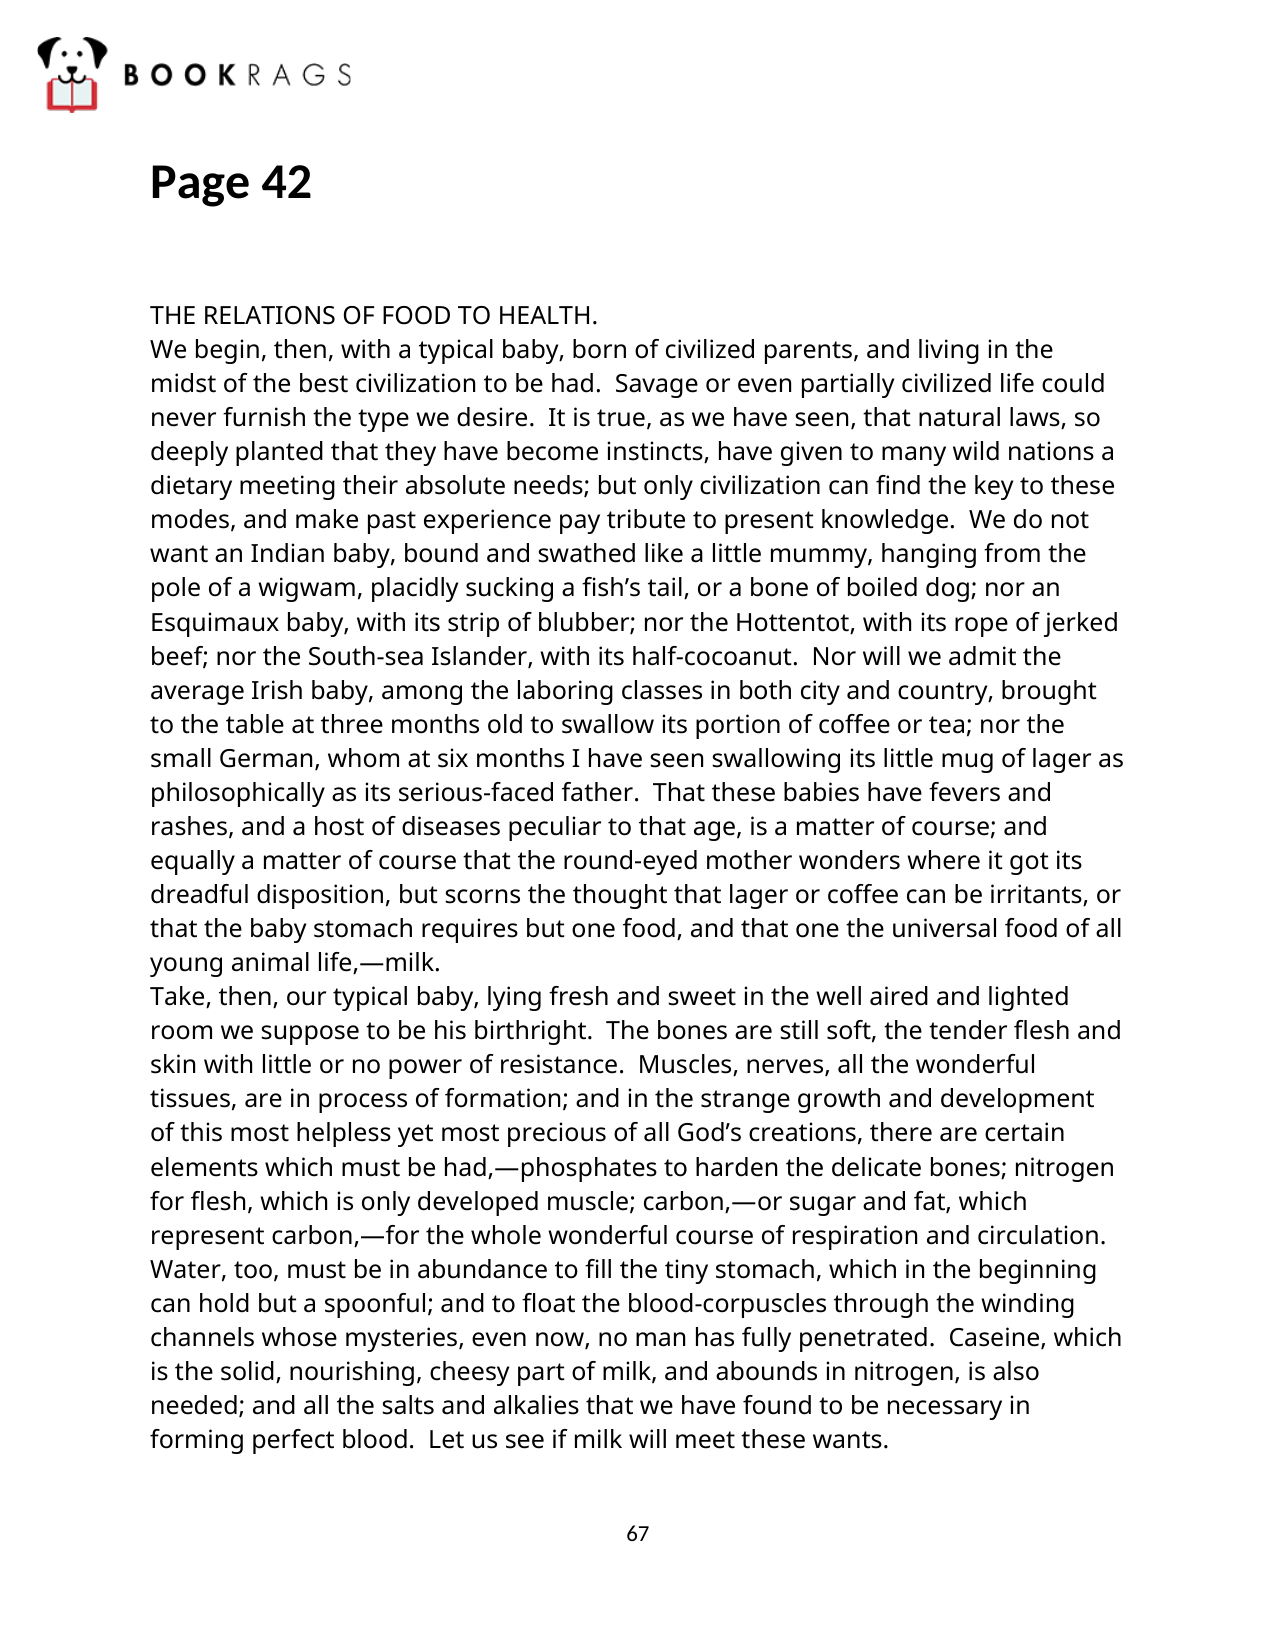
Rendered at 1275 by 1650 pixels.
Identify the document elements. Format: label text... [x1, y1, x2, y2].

text THE RELATIONS OF FOOD TO HEALTH. We begin, then, with a typical baby, born of civilized parents, and living in the midst of the best civilization to be had. Savage or even partially civilized life could never furnish the type we desire. It is true, as we have seen, that natural laws, so deeply planted that they have become instincts, have given to many wild nations a dietary meeting their absolute needs; but only civilization can find the key to these modes, and make past experience pay tribute to present knowledge. We do not want an Indian baby, bound and swathed like a little mummy, hanging from the pole of a wigwam, placidly sucking a fish’s tail, or a bone of boiled dog; nor an Esquimaux baby, with its strip of blubber; nor the Hottentot, with its rope of jerked beef; nor the South-sea Islander, with its half-cocoanut. Nor will we admit the average Irish baby, among the laboring classes in both city and country, brought to the table at three months old to swallow its portion of coffee or tea; nor the small German, whom at six months I have seen swallowing its little mug of lager as philosophically as its serious-faced father. That these babies have fevers and rashes, and a host of diseases peculiar to that age, is a matter of course; and equally a matter of course that the round-eyed mother wonders where it got its dreadful disposition, but scorns the thought that lager or coffee can be irritants, or that the baby stomach requires but one food, and that one the universal food of all young animal life,—­milk. Take, then, our typical baby, lying fresh and sweet in the well aired and lighted room we suppose to be his birthright. The bones are still soft, the tender flesh and skin with little or no power of resistance. Muscles, nerves, all the wonderful tissues, are in process of formation; and in the strange growth and development of this most helpless yet most precious of all God’s creations, there are certain elements which must be had,—­phosphates to harden the delicate bones; nitrogen for flesh, which is only developed muscle; carbon,—­or sugar and fat, which represent carbon,—­for the whole wonderful course of respiration and circulation. Water, too, must be in abundance to fill the tiny stomach, which in the beginning can hold but a spoonful; and to float the blood-corpuscles through the winding channels whose mysteries, even now, no man has fully penetrated. Caseine, which is the solid, nourishing, cheesy part of milk, and abounds in nitrogen, is also needed; and all the salts and alkalies that we have found to be necessary in forming perfect blood. Let us see if milk will meet these wants. [150, 298, 1125, 1456]
text Page 42 [150, 150, 1125, 211]
picture [37, 37, 351, 113]
